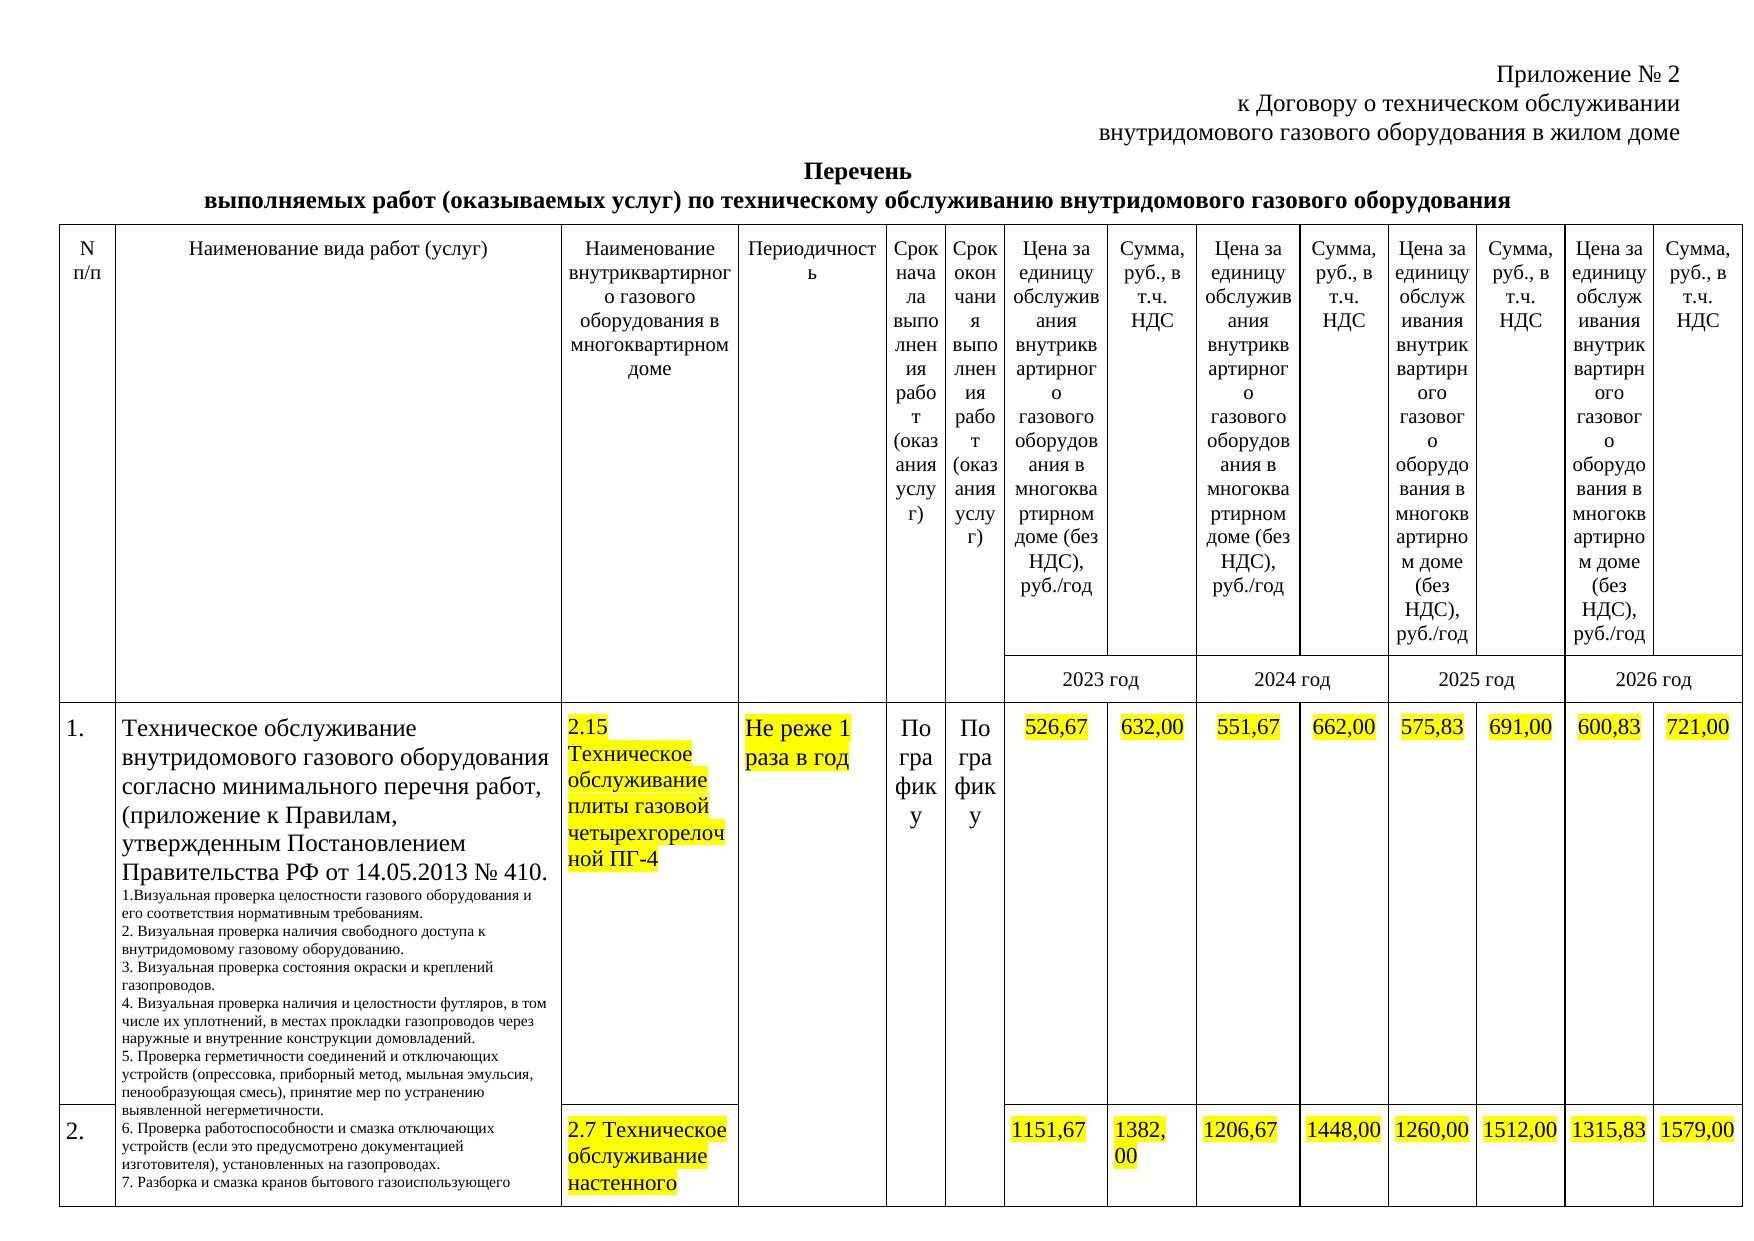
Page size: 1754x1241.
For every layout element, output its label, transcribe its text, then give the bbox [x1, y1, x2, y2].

table_cell 2023 год [1005, 656, 1196, 702]
table_cell Сумма, руб., в т.ч. НДС [1477, 225, 1564, 655]
table_cell Техническое обслуживание внутридомового газового оборудования согласно минимального перечня работ, (приложение к Правилам, утвержденным Постановлением Правительства РФ от 14.05.2013 № 410. 1.Визуальная проверка целостности газового оборудования и его соответствия нормативным требованиям. 2. Визуальная проверка наличия свободного доступа к внутридомовому газовому оборудованию. 3. Визуальная проверка состояния окраски и креплений газопроводов. 4. Визуальная проверка наличия и целостности футляров, в том числе их уплотнений, в местах прокладки газопроводов через наружные и внутренние конструкции домовладений. 5. Проверка герметичности соединений и отключающих устройств (опрессовка, приборный метод, мыльная эмульсия, пенообразующая смесь), принятие мер по устранению выявленной негерметичности. 6. Проверка работоспособности и смазка отключающих устройств (если это предусмотрено документацией изготовителя), установленных на газопроводах. 7. Разборка и смазка кранов бытового газоиспользующего оборудования (если это предусмотрено документацией изготовителя). 8. Проверка работоспособности устройств, позволяющих автоматически отключить подачу газа при отклонении контролируемых параметров за допустимые пределы, ее наладка и регулировка (предохранительная арматура, системы контроля загазованности). 9. Регулировка процесса сжигания газа на всех режимах работы бытового газоиспользующего оборудования, очистка горелок от загрязнений. 10. Проверка наличия тяги в дымовых (при наличии) и вентиляционных каналах помещений с установленным внутридомовым газовым оборудованием, состояния соединительных труб с дымовым каналом (при наличии). 11. Выявление неисправностей бытового газоиспользующего оборудования и определение возможности его дальнейшей эксплуатации. 12. Проверка технического состояния электроизолирующего соединения, установленного на газопроводе (при наличии). 13. Инструктаж потребителей газа по безопасному использованию газа при удовлетворении коммунально-бытовых нужд. [116, 703, 561, 1206]
table_cell Сумма, руб., в т.ч. НДС [1654, 225, 1742, 655]
table_cell 1448,00 [1301, 1105, 1388, 1206]
table_cell 2024 год [1197, 656, 1388, 702]
table_cell 1512,00 [1477, 1105, 1564, 1206]
table_cell Цена за единицу обслуживания внутриквартирного газового оборудования в многоквартирном доме (без НДС), руб./год [1005, 225, 1107, 655]
table_header Перечень выполняемых работ (оказываемых услуг) по техническому обслуживанию внутридомового газового оборудования [59, 145, 1656, 224]
table_cell 662,00 [1301, 703, 1388, 1104]
text внутридомового газового оборудования в жилом доме [89, 117, 1680, 145]
table_cell 600,83 [1566, 703, 1653, 1104]
text к Договору о техническом обслуживании [89, 88, 1680, 117]
table_cell Цена за единицу обслуживания внутриквартирного газового оборудования в многоквартирном доме (без НДС), руб./год [1197, 225, 1299, 655]
table_cell Срок окончания выполнения работ (оказания услуг) [946, 225, 1004, 702]
table_cell Цена за единицу обслуживания внутриквартирного газового оборудования в многоквартирном доме (без НДС), руб./год [1389, 225, 1476, 655]
table_cell 691,00 [1477, 703, 1564, 1104]
table_cell Наименование внутриквартирного газового оборудования в многоквартирном доме [562, 225, 738, 702]
table_cell По графику [887, 703, 945, 1206]
table_cell 1. [60, 703, 115, 1104]
table_cell N п/п [60, 225, 115, 702]
table_cell Наименование вида работ (услуг) [116, 225, 561, 702]
table_cell Сумма, руб., в т.ч. НДС [1301, 225, 1388, 655]
table_cell 1382, 00 [1108, 1105, 1196, 1206]
table_cell 1579,00 [1654, 1105, 1742, 1206]
table_cell Сумма, руб., в т.ч. НДС [1108, 225, 1196, 655]
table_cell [562, 1105, 738, 1206]
table_cell Срок начала выполнения работ (оказания услуг) [887, 225, 945, 702]
table_cell 526,67 [1005, 703, 1107, 1104]
table_cell 1315,83 [1566, 1105, 1653, 1206]
table_cell 2026 год [1566, 656, 1742, 702]
table_cell 721,00 [1654, 703, 1742, 1104]
table_cell 2025 год [1389, 656, 1564, 702]
table_cell Периодичность [739, 225, 886, 702]
table_cell 2. [60, 1105, 115, 1206]
table_cell 1260,00 [1389, 1105, 1476, 1206]
table_cell 575,83 [1389, 703, 1476, 1104]
table_cell 1206,67 [1197, 1105, 1299, 1206]
table_cell 632,00 [1108, 703, 1196, 1104]
table_cell Цена за единицу обслуживания внутриквартирного газового оборудования в многоквартирном доме (без НДС), руб./год [1566, 225, 1653, 655]
table_cell 1151,67 [1005, 1105, 1107, 1206]
text Приложение № 2 [89, 59, 1680, 88]
table_cell Не реже 1 раза в год [739, 703, 886, 1206]
table_cell 551,67 [1197, 703, 1299, 1104]
table_cell По графику [946, 703, 1004, 1206]
table_cell 2.15 Техническое обслуживание плиты газовой четырехгорелочной ПГ-4 [562, 703, 738, 1104]
